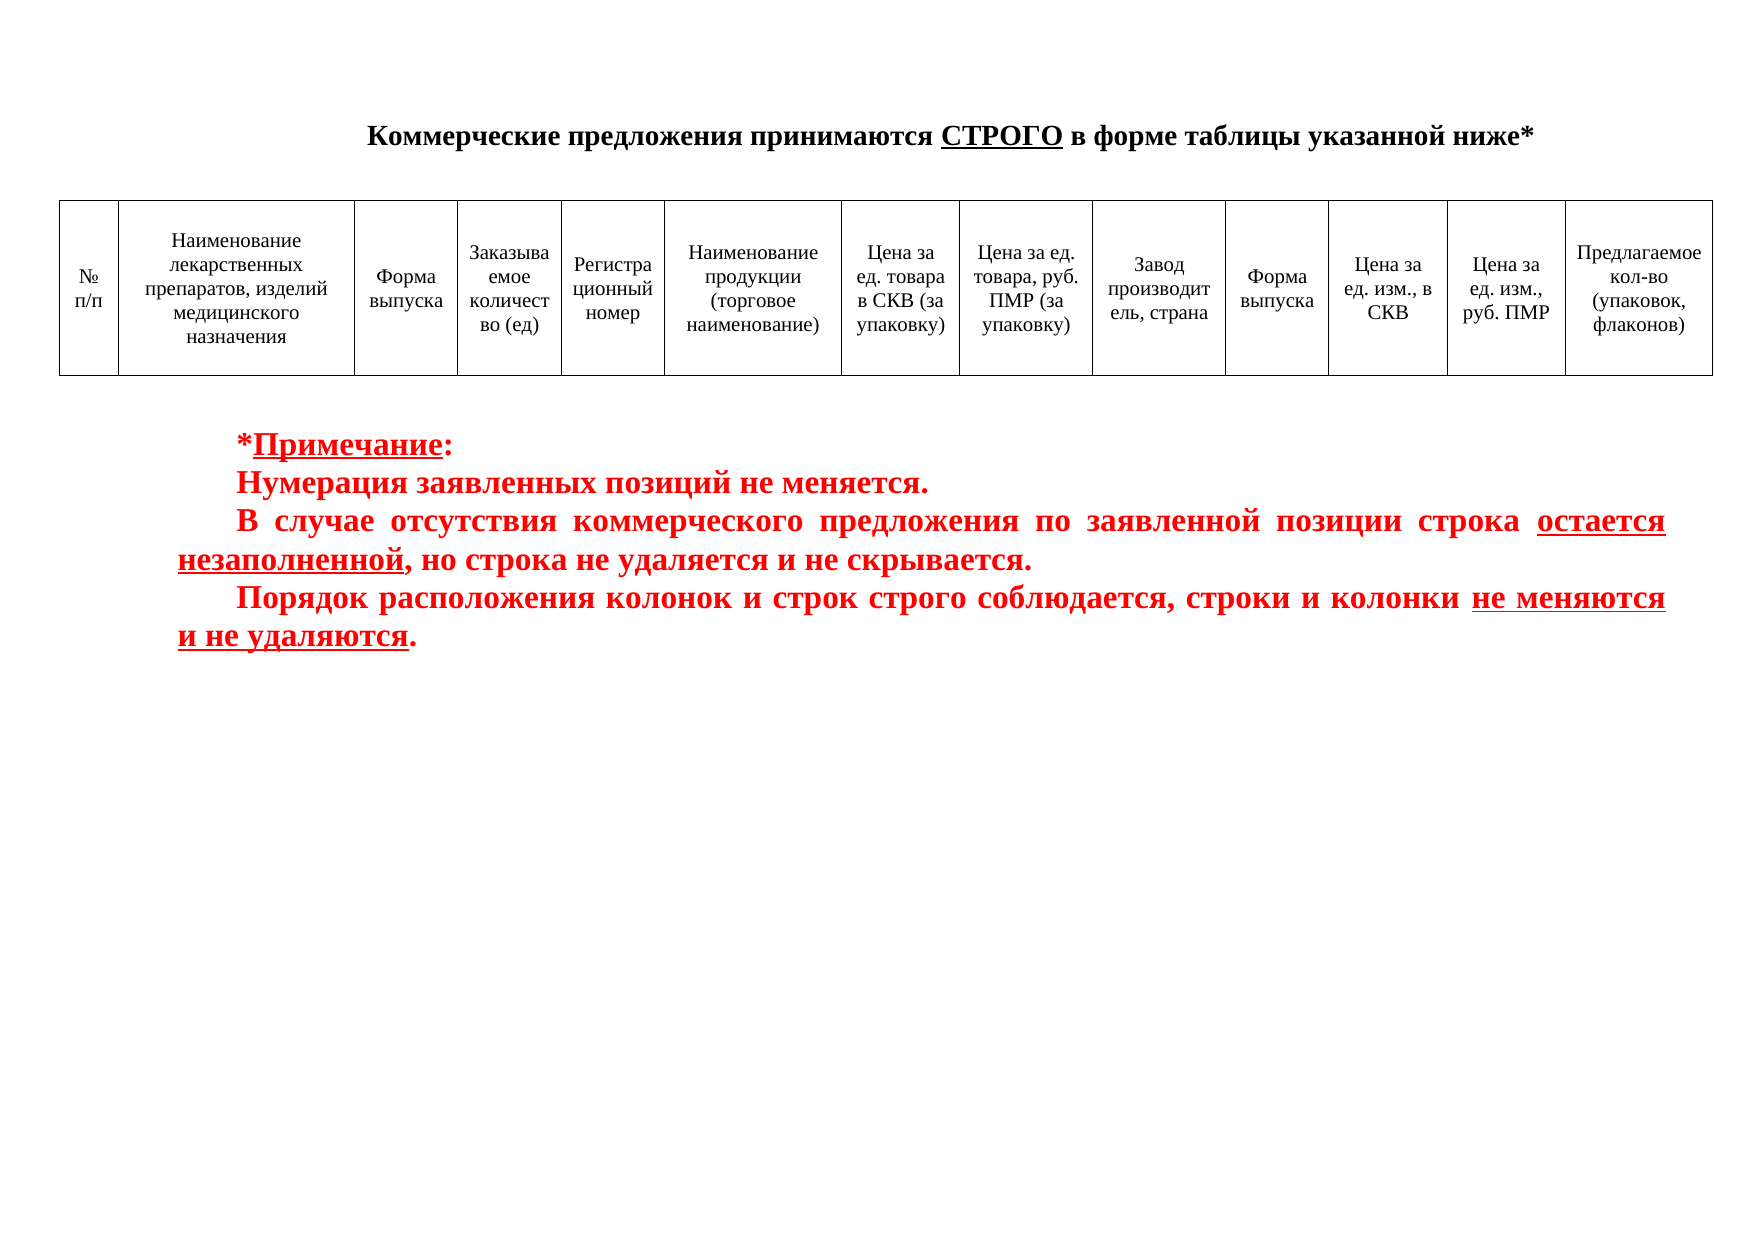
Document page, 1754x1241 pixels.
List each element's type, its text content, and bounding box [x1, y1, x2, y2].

table_header Форма выпуска [1226, 201, 1328, 375]
table_header Цена за ед. изм., руб. ПМР [1448, 201, 1565, 375]
table_header Заказываемое количество (ед) [458, 201, 561, 375]
table_header Предлагаемое кол-во (упаковок, флаконов) [1566, 201, 1712, 375]
table_header Регистрационный номер [562, 201, 664, 375]
text Нумерация заявленных позиций не меняется. [177, 462, 1665, 501]
table_header Цена за ед. изм., в СКВ [1329, 201, 1447, 375]
table_header Цена за ед. товара, руб. ПМР (за упаковку) [960, 201, 1092, 375]
table_header Наименование продукции (торговое наименование) [665, 201, 841, 375]
text Коммерческие предложения принимаются СТРОГО в форме таблицы указанной ниже* [177, 118, 1665, 152]
text В случае отсутствия коммерческого предложения по заявленной позиции строка остается незаполненной, но строка не удаляется и не скрывается. [177, 501, 1665, 577]
table_header Наименование лекарственных препаратов, изделий медицинского назначения [119, 201, 354, 375]
text *Примечание: [177, 424, 1665, 462]
table_header Цена за ед. товара в СКВ (за упаковку) [842, 201, 959, 375]
table_header Форма выпуска [355, 201, 457, 375]
table_header Завод производитель, страна [1093, 201, 1225, 375]
table_header № п/п [60, 201, 118, 375]
text Порядок расположения колонок и строк строго соблюдается, строки и колонки не меняются и не удаляются. [177, 577, 1665, 654]
